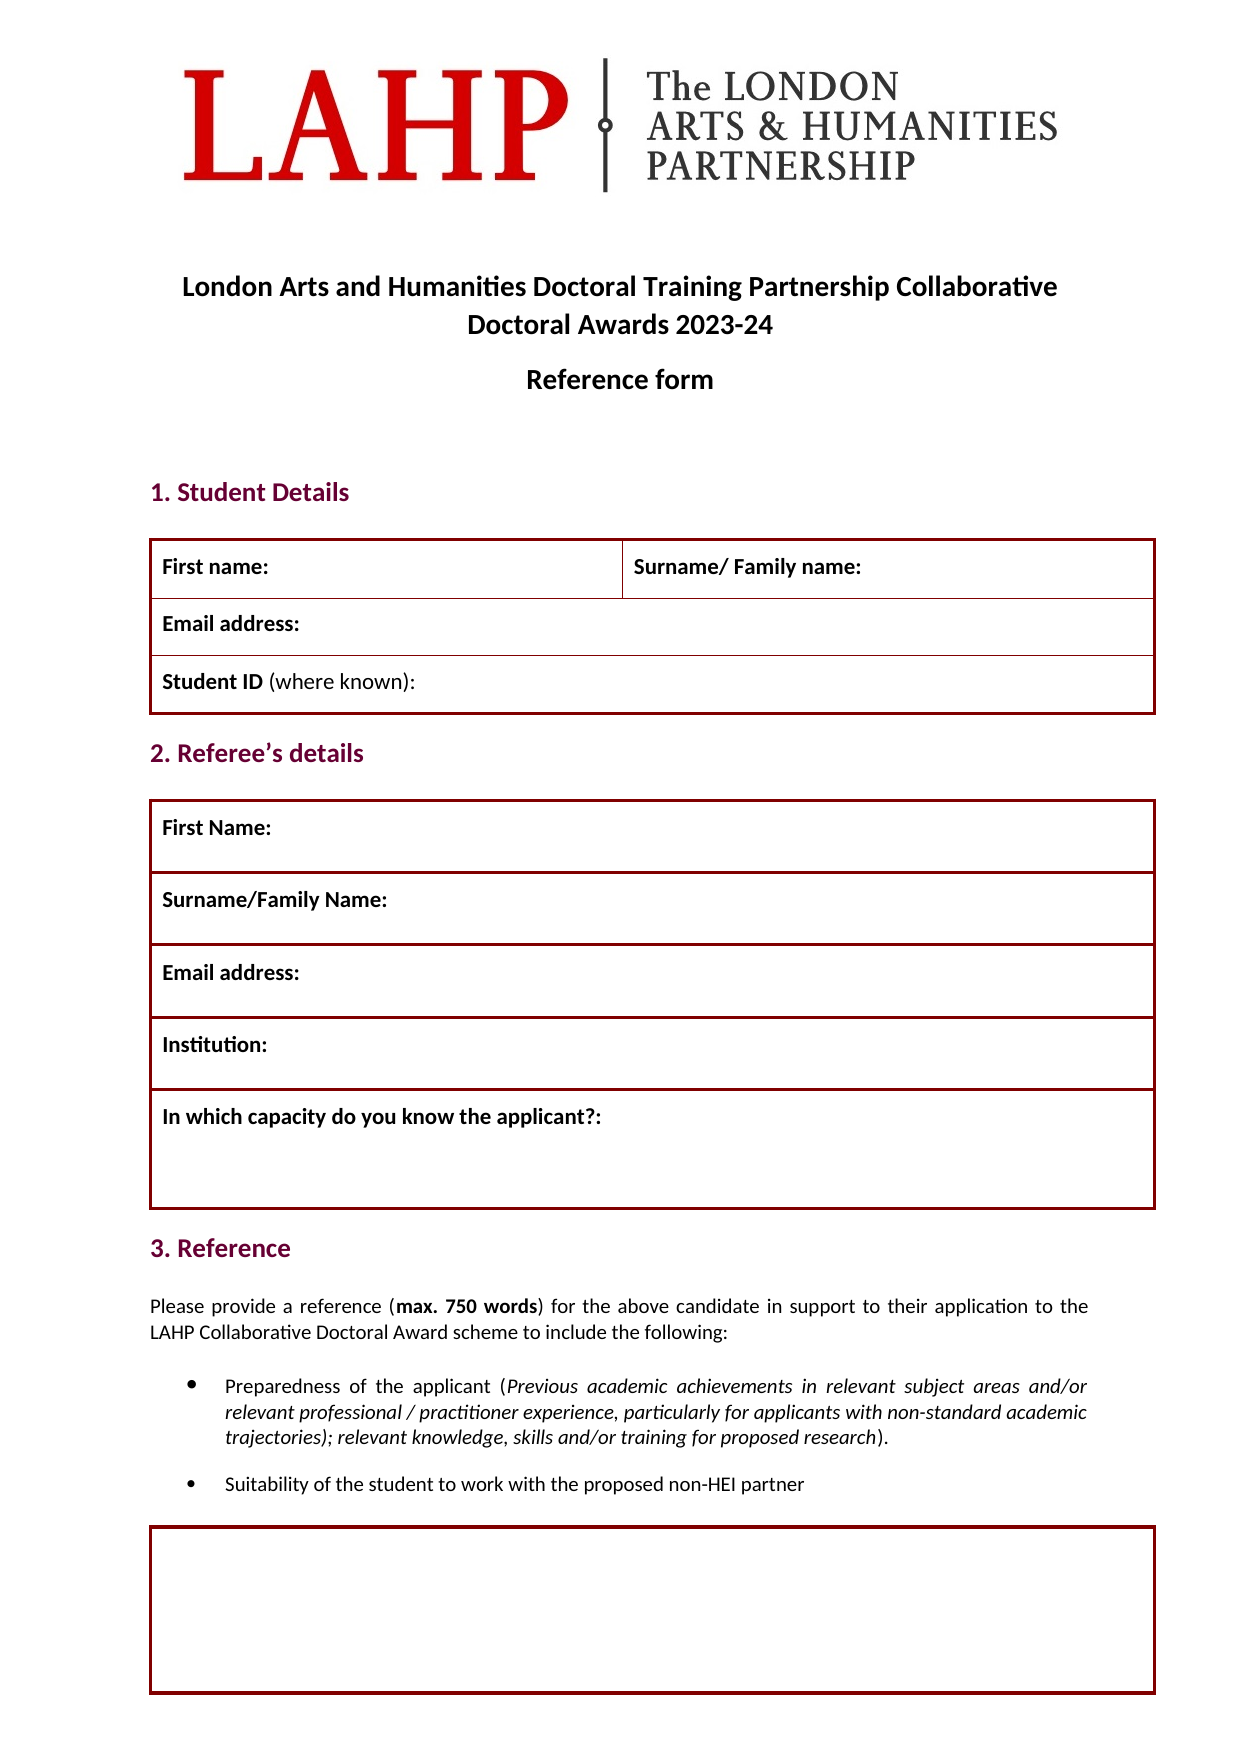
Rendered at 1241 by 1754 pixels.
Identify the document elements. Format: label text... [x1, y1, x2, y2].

table_cell Institution: [152, 1019, 1153, 1088]
table_header Surname/ Family name: [623, 541, 1153, 598]
table_cell Email address: [152, 946, 1153, 1016]
table_header First Name: [152, 802, 1153, 871]
text Reference form [150, 361, 1090, 397]
table_cell In which capacity do you know the applicant?: [152, 1091, 1153, 1207]
subtitle 1. Student Details [150, 476, 1090, 509]
picture [150, 29, 1091, 202]
text London Arts and Humanities Doctoral Training Partnership Collaborative Doctoral Awards 2023-24 [150, 268, 1090, 342]
table_header First name: [152, 541, 622, 598]
table_cell Email address: [152, 599, 1153, 655]
subtitle Please provide a reference (max. 750 words) for the above candidate in support to their application to the LAHP Collaborative Doctoral Award scheme to include the following: [150, 1293, 1090, 1344]
table_cell Student ID (where known): [152, 656, 1153, 712]
table_cell Surname/Family Name: [152, 874, 1153, 943]
subtitle 3. Reference [150, 1231, 1090, 1264]
table_header [152, 1529, 1153, 1691]
subtitle Preparedness of the applicant (Previous academic achievements in relevant subject areas and/or relevant professional / practitioner experience, particularly for applicants with non-standard academic trajectories); relevant knowledge, skills and/or training for proposed research). [187, 1373, 1090, 1450]
subtitle Suitability of the student to work with the proposed non-HEI partner [187, 1471, 1090, 1496]
subtitle 2. Referee’s details [150, 736, 1090, 769]
